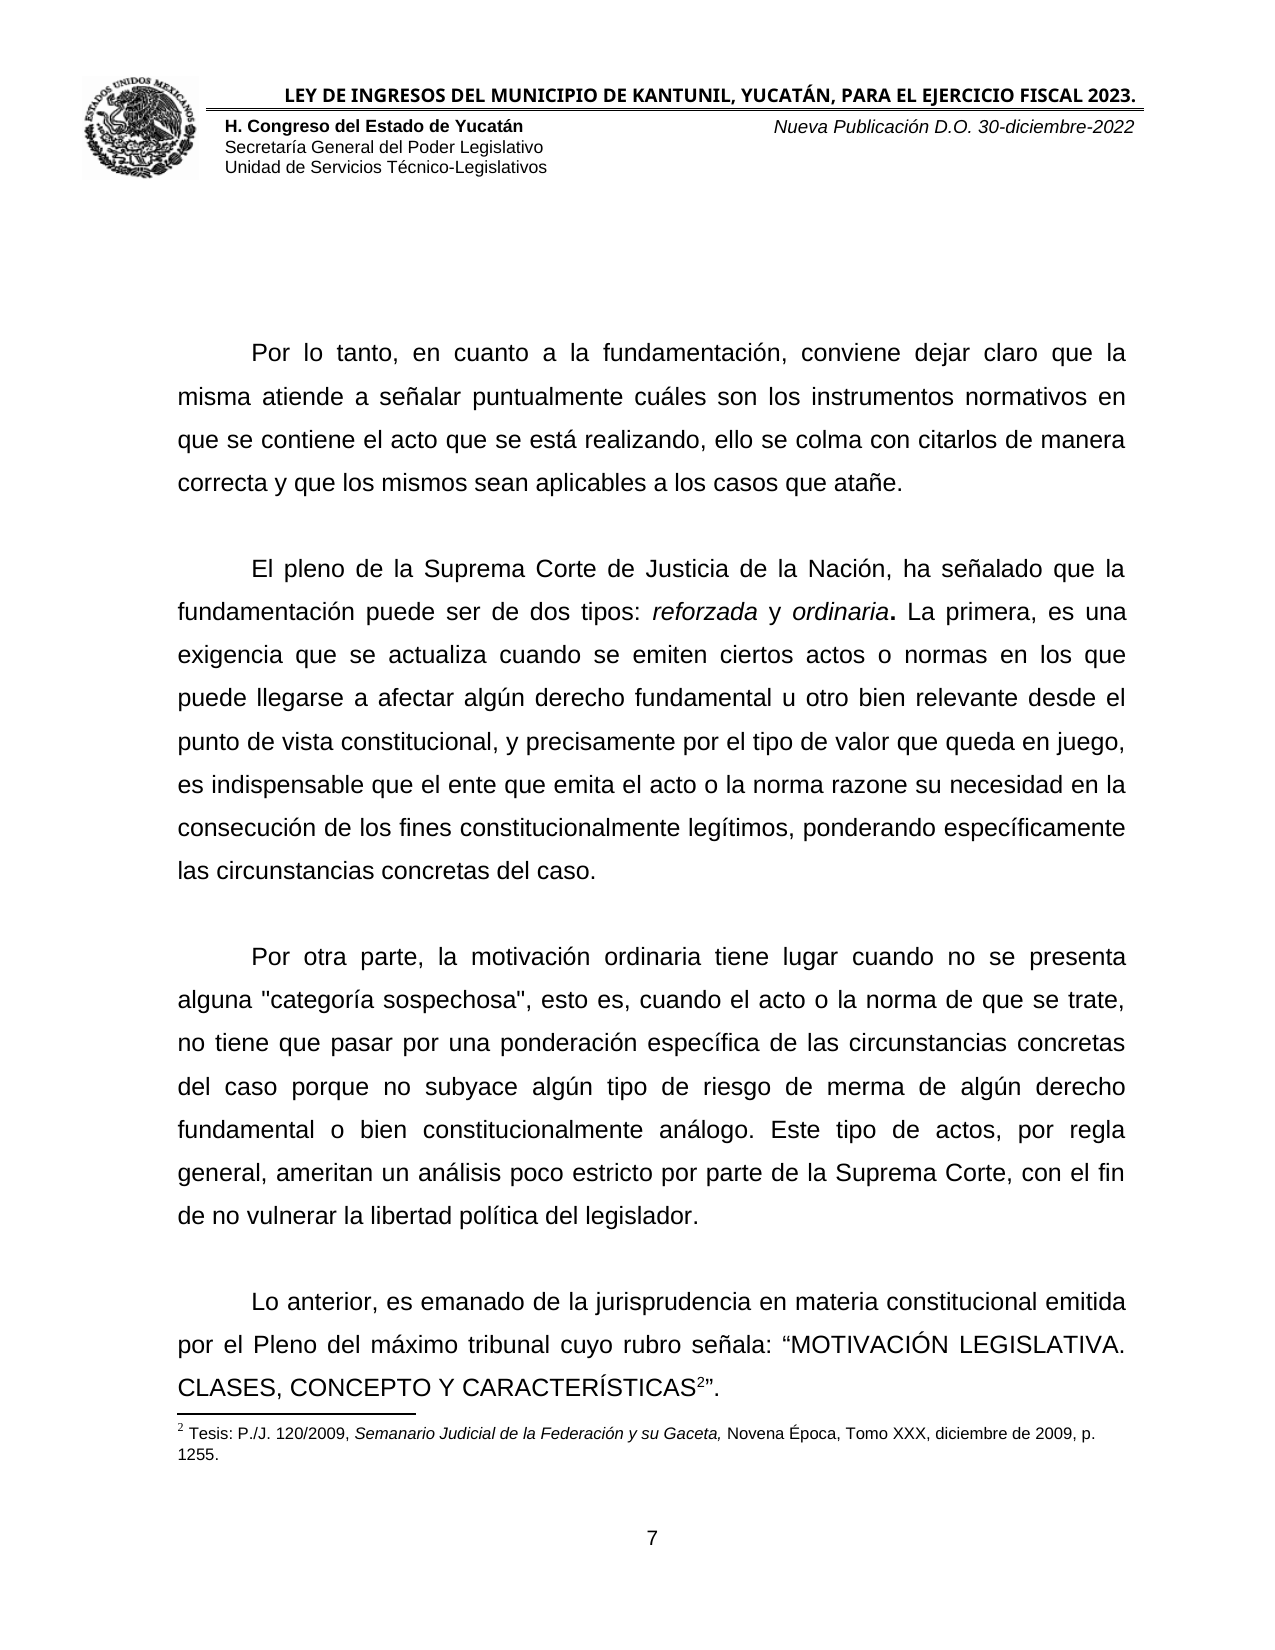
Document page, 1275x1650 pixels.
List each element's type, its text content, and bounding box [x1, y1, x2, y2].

text El pleno de la Suprema Corte de Justicia de la Nación, ha señalado que la fundamentación puede ser de dos tipos: reforzada y ordinaria. La primera, es una exigencia que se actualiza cuando se emiten ciertos actos o normas en los que puede llegarse a afectar algún derecho fundamental u otro bien relevante desde el punto de vista constitucional, y precisamente por el tipo de valor que queda en juego, es indispensable que el ente que emita el acto o la norma razone su necesidad en la consecución de los fines constitucionalmente legítimos, ponderando específicamente las circunstancias concretas del caso. [177, 554, 1127, 885]
text Por otra parte, la motivación ordinaria tiene lugar cuando no se presenta alguna "categoría sospechosa", esto es, cuando el acto o la norma de que se trate, no tiene que pasar por una ponderación específica de las circunstancias concretas del caso porque no subyace algún tipo de riesgo de merma de algún derecho fundamental o bien constitucionalmente análogo. Este tipo de actos, por regla general, ameritan un análisis poco estricto por parte de la Suprema Corte, con el fin de no vulnerar la libertad política del legislador. [177, 942, 1127, 1230]
text Por lo tanto, en cuanto a la fundamentación, conviene dejar claro que la misma atiende a señalar puntualmente cuáles son los instrumentos normativos en que se contiene el acto que se está realizando, ello se colma con citarlos de manera correcta y que los mismos sean aplicables a los casos que atañe. [177, 338, 1127, 497]
text Lo anterior, es emanado de la jurisprudencia en materia constitucional emitida por el Pleno del máximo tribunal cuyo rubro señala: “MOTIVACIÓN LEGISLATIVA. CLASES, CONCEPTO Y CARACTERÍSTICAS”. [177, 1287, 1127, 1402]
